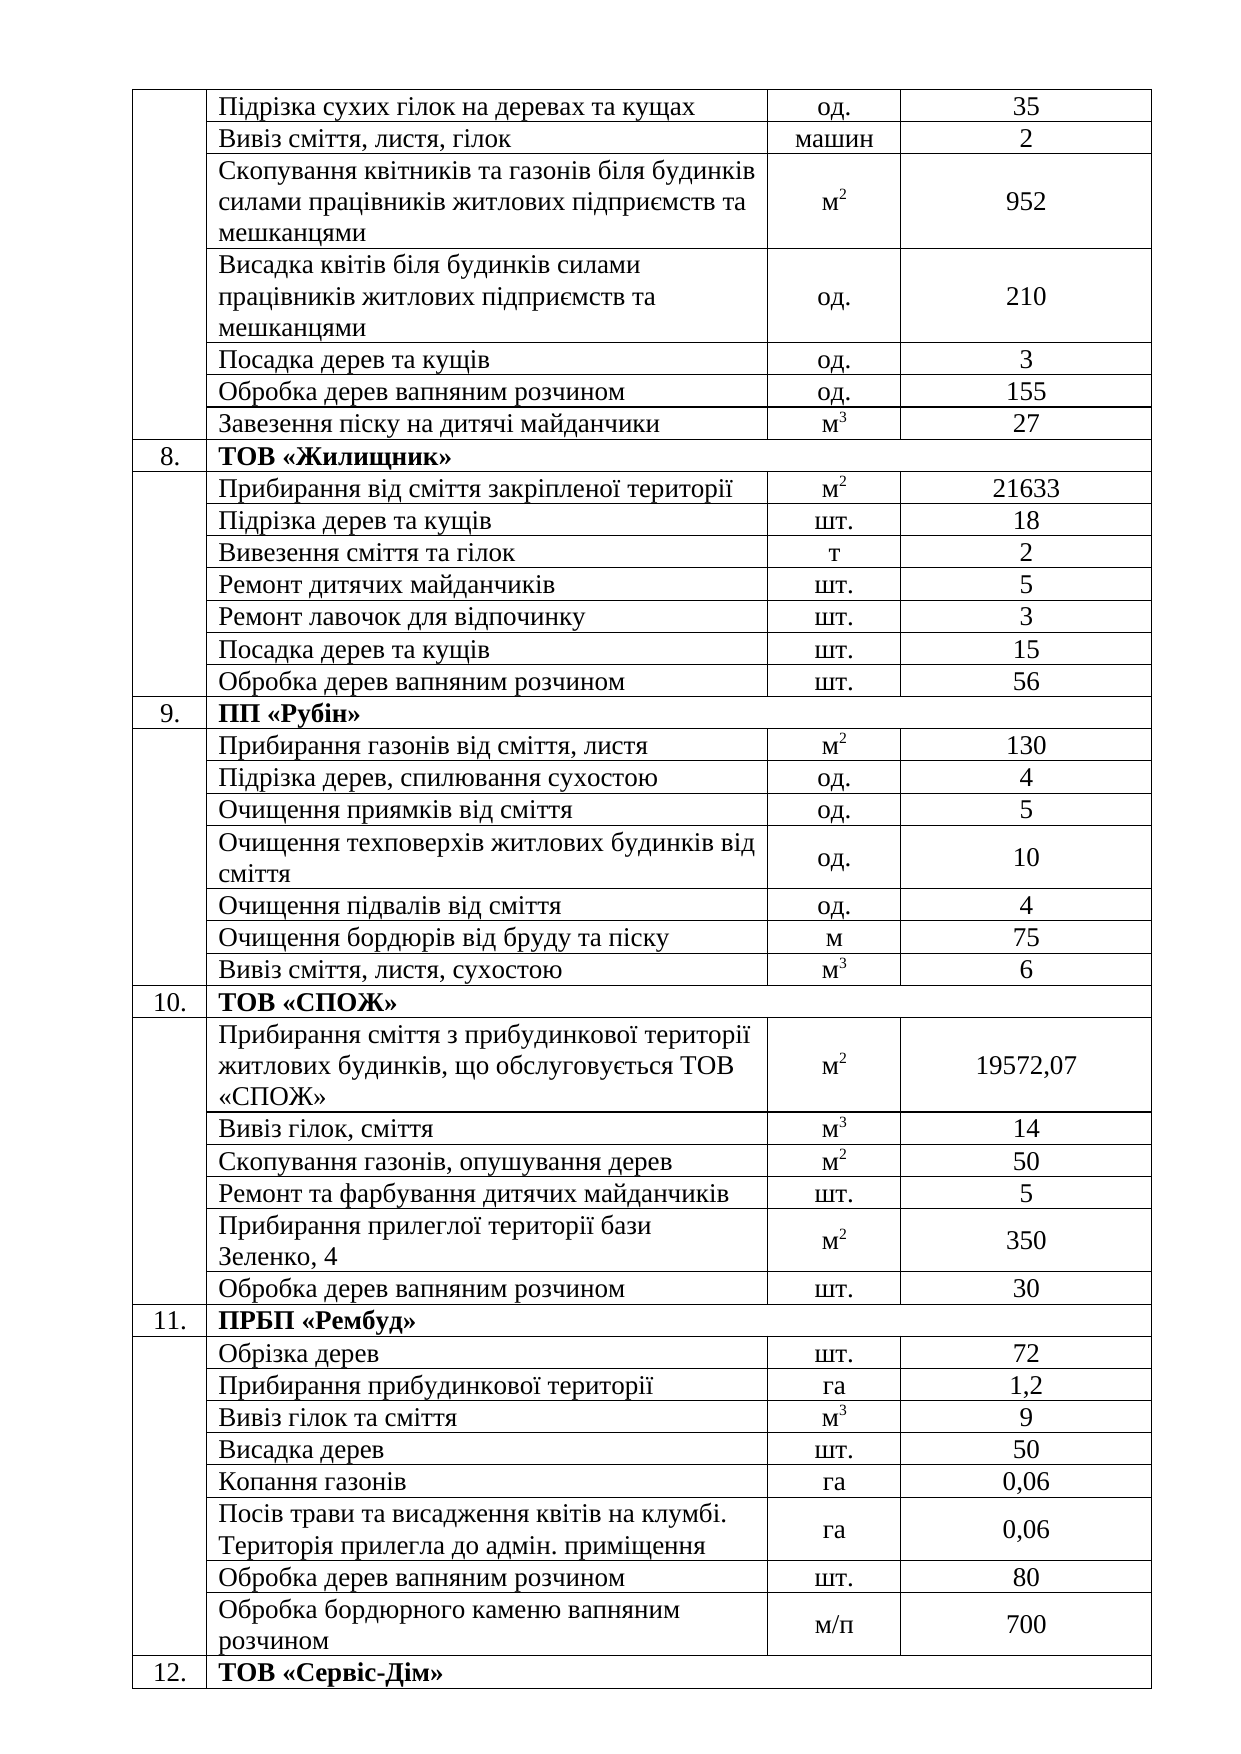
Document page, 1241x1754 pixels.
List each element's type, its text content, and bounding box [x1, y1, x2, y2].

table_cell Обробка дерев вапняним розчином [207, 665, 767, 696]
table_cell м2 [768, 154, 900, 247]
table_cell Ремонт дитячих майданчиків [207, 568, 767, 599]
table_cell 56 [901, 665, 1151, 696]
table_cell 6 [901, 954, 1151, 985]
table_cell шт. [768, 568, 900, 599]
table_cell ТОВ «СПОЖ» [207, 986, 1151, 1017]
table_cell од. [768, 889, 900, 920]
table_cell Обробка дерев вапняним розчином [207, 1272, 767, 1303]
table_cell 14 [901, 1113, 1151, 1143]
table_cell шт. [768, 1337, 900, 1368]
table_cell 9 [901, 1401, 1151, 1432]
table_cell 0,06 [901, 1465, 1151, 1497]
table_cell Прибирання газонів від сміття, листя [207, 729, 767, 760]
table_cell ПП «Рубін» [207, 697, 1151, 728]
table_cell 27 [901, 408, 1151, 438]
table_cell шт. [768, 633, 900, 664]
table_cell 5 [901, 568, 1151, 599]
table_cell Обробка бордюрного каменю вапняним розчином [207, 1593, 767, 1655]
table_cell Вивезення сміття та гілок [207, 536, 767, 567]
table_cell Прибирання прилеглої території бази Зеленко, 4 [207, 1209, 767, 1271]
table_cell Прибирання сміття з прибудинкової території житлових будинків, що обслуговується ТОВ «СПОЖ» [207, 1018, 767, 1111]
table_cell га [768, 1465, 900, 1497]
table_cell м/п [768, 1593, 900, 1655]
table_cell Обробка дерев вапняним розчином [207, 1561, 767, 1592]
table_cell шт. [768, 1177, 900, 1208]
table_cell од. [768, 249, 900, 342]
table_cell 21633 [901, 472, 1151, 503]
table_cell 350 [901, 1209, 1151, 1271]
table_cell 130 [901, 729, 1151, 760]
table_cell ТОВ «Сервіс-Дім» [207, 1656, 1151, 1688]
table_cell 5 [901, 794, 1151, 825]
table_cell м2 [768, 472, 900, 503]
table_cell м3 [768, 1401, 900, 1432]
table_cell 15 [901, 633, 1151, 664]
table_cell од. [768, 794, 900, 825]
table_cell м3 [768, 1113, 900, 1143]
table_cell м2 [768, 1209, 900, 1271]
table_cell 18 [901, 504, 1151, 535]
table_cell 80 [901, 1561, 1151, 1592]
table_cell од. [768, 90, 900, 121]
table_cell Ремонт та фарбування дитячих майданчиків [207, 1177, 767, 1208]
table_cell машин [768, 122, 900, 153]
table_cell Вивіз гілок, сміття [207, 1113, 767, 1143]
table_cell Очищення приямків від сміття [207, 794, 767, 825]
table_cell од. [768, 826, 900, 888]
table_cell 210 [901, 249, 1151, 342]
table_cell шт. [768, 665, 900, 696]
table_cell Підрізка дерев та кущів [207, 504, 767, 535]
table_cell од. [768, 343, 900, 374]
table_cell 5 [901, 1177, 1151, 1208]
table_cell Прибирання від сміття закріпленої території [207, 472, 767, 503]
table_cell 2 [901, 122, 1151, 153]
table_cell 75 [901, 921, 1151, 952]
table_cell т [768, 536, 900, 567]
table_cell [133, 1018, 206, 1303]
table_cell Очищення бордюрів від бруду та піску [207, 921, 767, 952]
table_cell Завезення піску на дитячі майданчики [207, 408, 767, 438]
table_cell 30 [901, 1272, 1151, 1303]
table_cell 19572,07 [901, 1018, 1151, 1111]
table_cell 50 [901, 1433, 1151, 1464]
table_cell 35 [901, 90, 1151, 121]
table_cell Прибирання прибудинкової території [207, 1369, 767, 1400]
table_cell 4 [901, 761, 1151, 793]
table_cell Посів трави та висадження квітів на клумбі. Територія прилегла до адмін. приміщення [207, 1498, 767, 1560]
table_cell Висадка квітів біля будинків силами працівників житлових підприємств та мешканцями [207, 249, 767, 342]
table_cell Підрізка сухих гілок на деревах та кущах [207, 90, 767, 121]
table_cell 952 [901, 154, 1151, 247]
table_cell 4 [901, 889, 1151, 920]
table_cell 12. [133, 1656, 206, 1688]
table_cell Висадка дерев [207, 1433, 767, 1464]
table_cell од. [768, 375, 900, 406]
table_cell 1,2 [901, 1369, 1151, 1400]
table_cell 72 [901, 1337, 1151, 1368]
table_cell Вивіз сміття, листя, гілок [207, 122, 767, 153]
table_cell [133, 472, 206, 696]
table_cell 3 [901, 343, 1151, 374]
table_cell 155 [901, 375, 1151, 406]
table_cell м2 [768, 1018, 900, 1111]
table_cell 3 [901, 601, 1151, 632]
table_cell 8. [133, 440, 206, 471]
table_cell шт. [768, 1272, 900, 1303]
table_cell 10. [133, 986, 206, 1017]
table_cell м2 [768, 729, 900, 760]
table_cell Вивіз гілок та сміття [207, 1401, 767, 1432]
table_cell Очищення підвалів від сміття [207, 889, 767, 920]
table_cell 0,06 [901, 1498, 1151, 1560]
table_cell ТОВ «Жилищник» [207, 440, 1151, 471]
table_cell 50 [901, 1145, 1151, 1176]
table_cell шт. [768, 504, 900, 535]
table_cell м3 [768, 954, 900, 985]
table_cell Посадка дерев та кущів [207, 343, 767, 374]
table_cell шт. [768, 1433, 900, 1464]
table_cell 9. [133, 697, 206, 728]
table_cell Обробка дерев вапняним розчином [207, 375, 767, 406]
table_cell Очищення техповерхів житлових будинків від сміття [207, 826, 767, 888]
table_cell шт. [768, 601, 900, 632]
table_cell га [768, 1498, 900, 1560]
table_cell м2 [768, 1145, 900, 1176]
table_cell ПРБП «Рембуд» [207, 1305, 1151, 1336]
table_cell 11. [133, 1305, 206, 1336]
table_cell Скопування газонів, опушування дерев [207, 1145, 767, 1176]
table_cell м3 [768, 408, 900, 438]
table_cell 700 [901, 1593, 1151, 1655]
table_cell Підрізка дерев, спилювання сухостою [207, 761, 767, 793]
table_cell Вивіз сміття, листя, сухостою [207, 954, 767, 985]
table_cell Копання газонів [207, 1465, 767, 1497]
table_cell Посадка дерев та кущів [207, 633, 767, 664]
table_cell Скопування квітників та газонів біля будинків силами працівників житлових підприємств та мешканцями [207, 154, 767, 247]
table_cell [133, 1337, 206, 1655]
table_cell од. [768, 761, 900, 793]
table_cell шт. [768, 1561, 900, 1592]
table_cell [133, 729, 206, 985]
table_cell га [768, 1369, 900, 1400]
table_cell м [768, 921, 900, 952]
table_cell 2 [901, 536, 1151, 567]
table_cell Обрізка дерев [207, 1337, 767, 1368]
table_cell Ремонт лавочок для відпочинку [207, 601, 767, 632]
table_cell 10 [901, 826, 1151, 888]
